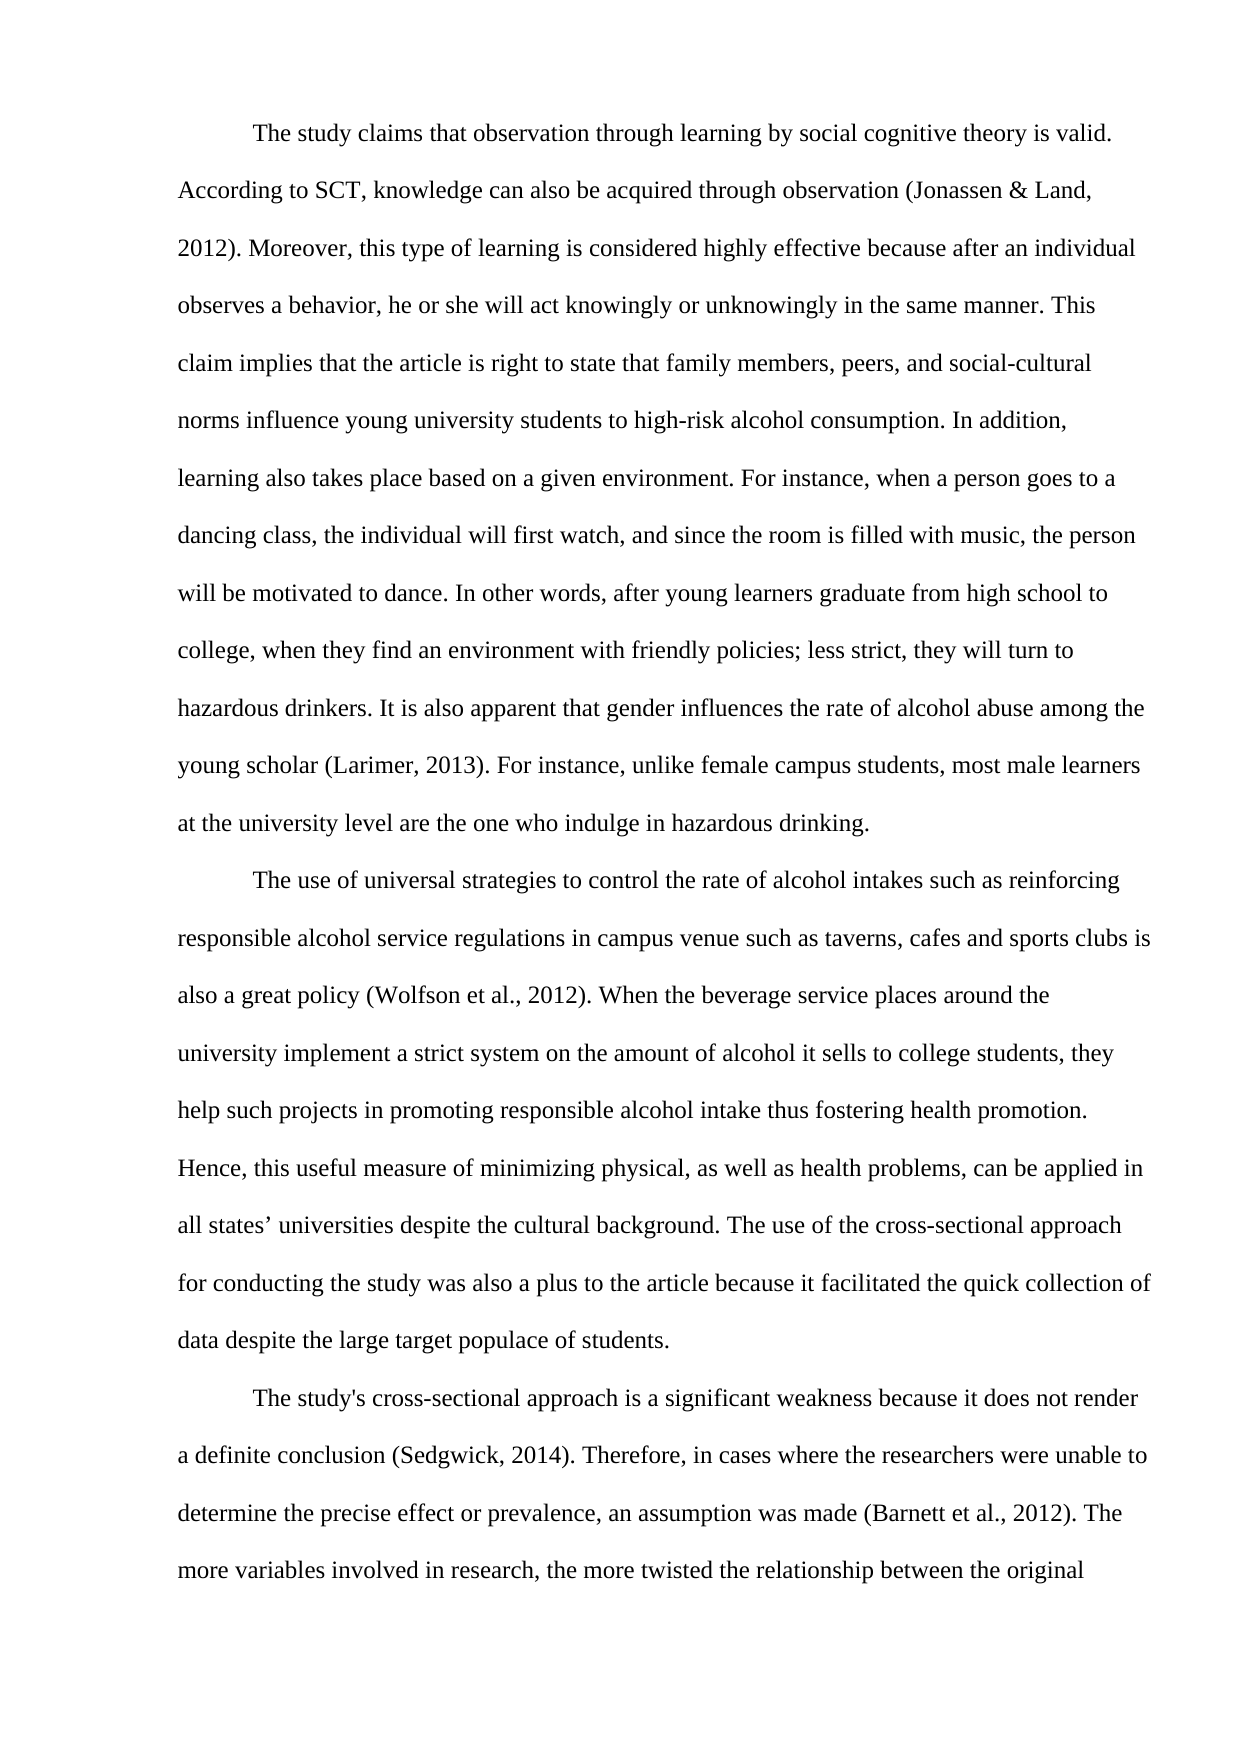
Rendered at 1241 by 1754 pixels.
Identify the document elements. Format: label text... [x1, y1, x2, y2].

text The use of universal strategies to control the rate of alcohol intakes such as reinforcing responsible alcohol service regulations in campus venue such as taverns, cafes and sports clubs is also a great policy (Wolfson et al., 2012). When the beverage service places around the university implement a strict system on the amount of alcohol it sells to college students, they help such projects in promoting responsible alcohol intake thus fostering health promotion. Hence, this useful measure of minimizing physical, as well as health problems, can be applied in all states’ universities despite the cultural background. The use of the cross-sectional approach for conducting the study was also a plus to the article because it facilitated the quick collection of data despite the large target populace of students. [177, 866, 1152, 1354]
text The study claims that observation through learning by social cognitive theory is valid. According to SCT, knowledge can also be acquired through observation (Jonassen & Land, 2012). Moreover, this type of learning is considered highly effective because after an individual observes a behavior, he or she will act knowingly or unknowingly in the same manner. This claim implies that the article is right to state that family members, peers, and social-cultural norms influence young university students to high-risk alcohol consumption. In addition, learning also takes place based on a given environment. For instance, when a person goes to a dancing class, the individual will first watch, and since the room is filled with music, the person will be motivated to dance. In other words, after young learners graduate from high school to college, when they find an environment with friendly policies; less strict, they will turn to hazardous drinkers. It is also apparent that gender influences the rate of alcohol abuse among the young scholar (Larimer, 2013). For instance, unlike female campus students, most male learners at the university level are the one who indulge in hazardous drinking. [177, 118, 1152, 837]
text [177, 1383, 1152, 1584]
